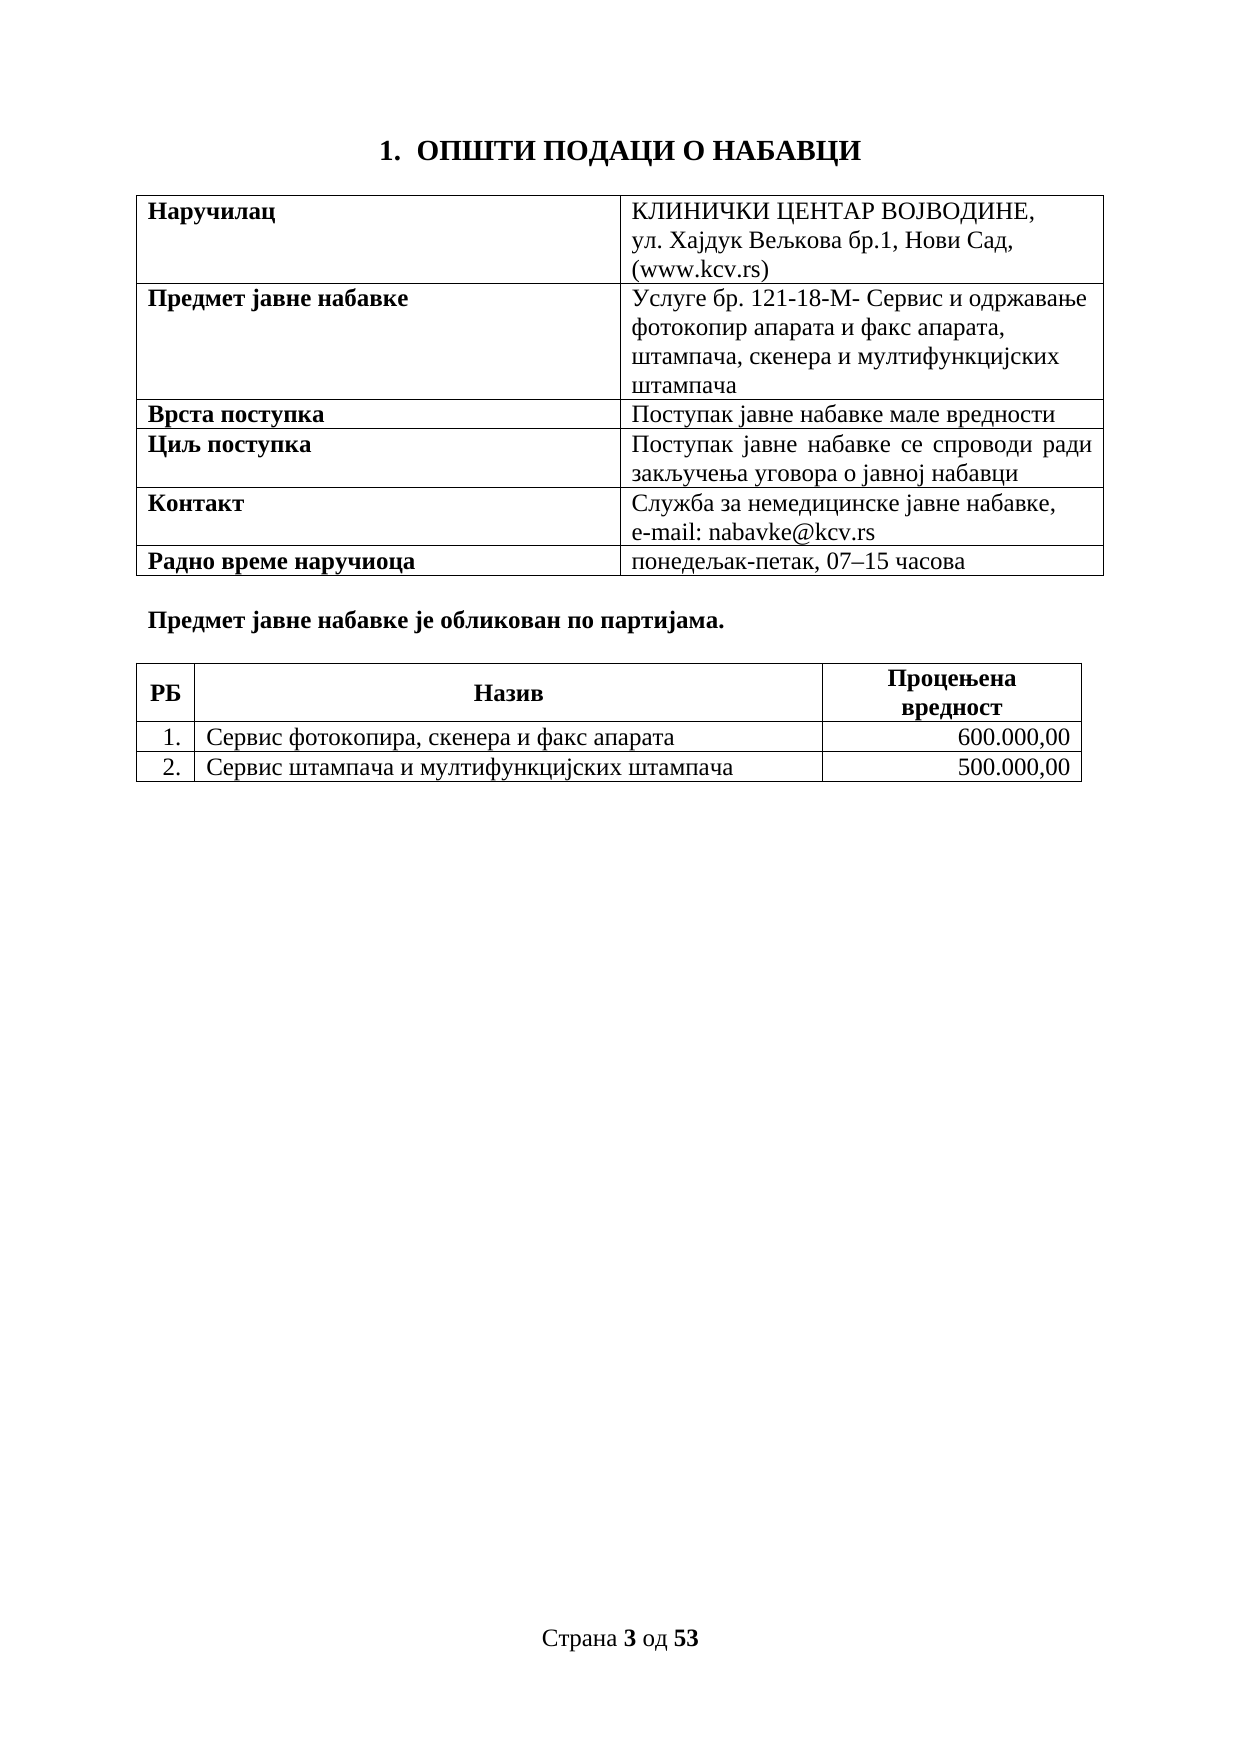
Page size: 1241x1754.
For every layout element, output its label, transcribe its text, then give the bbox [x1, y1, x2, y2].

table_cell Сервис штампача и мултифункцијских штампача [195, 752, 822, 781]
table_cell [137, 722, 194, 751]
table_cell бр. 121-18-M- Сервис и одржавање фотокопир апарата и факс апарата, штампача, скенера и мултифункцијских штампача [621, 284, 1103, 398]
table_cell Радно време наручиоца [137, 546, 620, 575]
table_cell Сервис фотокопира, скенера и факс апарата [195, 722, 822, 751]
table_header Процењена вредност [823, 664, 1081, 721]
table_cell 500.000,00 [823, 752, 1081, 781]
table_header Назив [195, 664, 822, 721]
subtitle ОПШТИ ПОДАЦИ О НАБАВЦИ [148, 133, 1092, 166]
table_cell [137, 752, 194, 781]
table_header КЛИНИЧКИ ЦЕНТАР ВОЈВОДИНЕ, ул. Хајдук Вељкова бр.1, Нови Сад, (www.kcv.rs) [621, 196, 1103, 282]
table_cell Служба за немедицинске јавне набавке, e-mail: nabavke@kcv.rs [621, 488, 1103, 545]
table_cell понедељак-петак, 07–15 часова [621, 546, 1103, 575]
table_header Наручилац [137, 196, 620, 282]
table_cell Циљ поступка [137, 429, 620, 487]
table_cell Поступак јавне набавке се спроводи ради закључења [621, 429, 1103, 487]
table_header РБ [137, 664, 194, 721]
text Предмет јавне набавке је обликован по партијама. [148, 605, 1092, 634]
table_cell 600.000,00 [823, 722, 1081, 751]
table_cell [621, 400, 1103, 428]
table_cell Предмет јавне набавке [137, 284, 620, 398]
table_cell Врста поступка [137, 400, 620, 428]
table_cell Контакт [137, 488, 620, 545]
